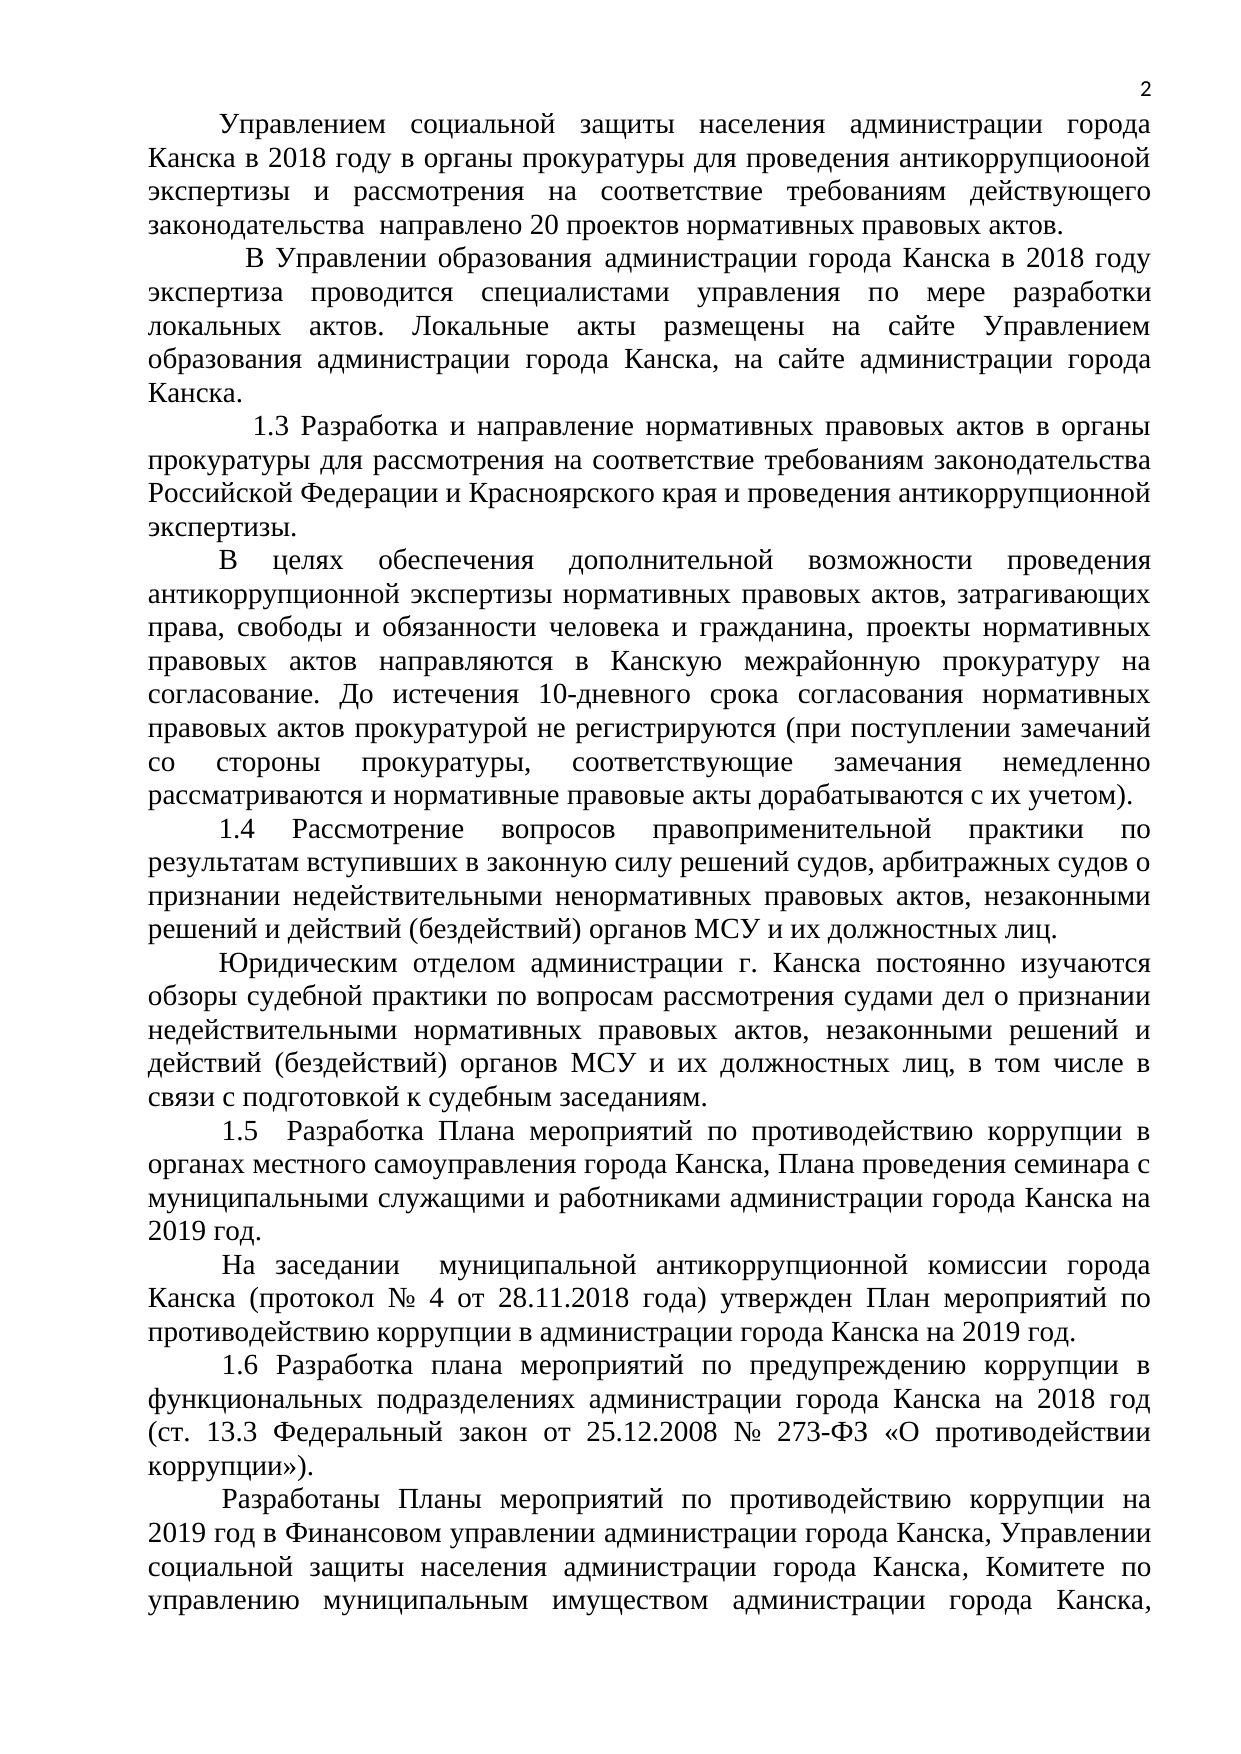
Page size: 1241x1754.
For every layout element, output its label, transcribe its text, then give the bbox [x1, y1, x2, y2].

text На заседании муниципальной антикоррупционной комиссии города Канска (протокол № 4 от 28.11.2018 года) утвержден План мероприятий по противодействию коррупции в администрации города Канска на 2019 год. [148, 1247, 1152, 1347]
text 1.4 Рассмотрение вопросов правоприменительной практики по результатам вступивших в законную силу решений судов, арбитражных судов о признании недействительными ненормативных правовых актов, незаконными решений и действий (бездействий) органов МСУ и их должностных лиц. [148, 811, 1152, 945]
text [148, 1482, 1152, 1616]
text 1.6 Разработка плана мероприятий по предупреждению коррупции в функциональных подразделениях администрации города Канска на 2018 год (ст. 13.3 Федеральный закон от 25.12.2008 № 273-ФЗ «О противодействии коррупции»). [148, 1347, 1152, 1482]
text Управлением социальной защиты населения администрации города Канска в 2018 году в органы прокуратуры для проведения антикоррупциооной экспертизы и рассмотрения на соответствие требованиям действующего законодательства направлено 20 проектов нормативных правовых актов. [148, 106, 1152, 241]
text Юридическим отделом администрации г. Канска постоянно изучаются обзоры судебной практики по вопросам рассмотрения судами дел о признании недействительными нормативных правовых актов, незаконными решений и действий (бездействий) органов МСУ и их должностных лиц, в том числе в связи с подготовкой к судебным заседаниям. [148, 945, 1152, 1113]
text В целях обеспечения дополнительной возможности проведения антикоррупционной экспертизы нормативных правовых актов, затрагивающих права, свободы и обязанности человека и гражданина, проекты нормативных правовых актов направляются в Канскую межрайонную прокуратуру на согласование. До истечения 10-дневного срока согласования нормативных правовых актов прокуратурой не регистрируются (при поступлении замечаний со стороны прокуратуры, соответствующие замечания немедленно рассматриваются и нормативные правовые акты дорабатываются с их учетом). [148, 542, 1152, 811]
text 1.3 Разработка и направление нормативных правовых актов в органы прокуратуры для рассмотрения на соответствие требованиям законодательства Российской Федерации и Красноярского края и проведения антикоррупционной экспертизы. [148, 408, 1152, 542]
text В Управлении образования администрации города Канска в 2018 году экспертиза проводится специалистами управления по мере разработки локальных актов. Локальные акты размещены на сайте Управлением образования администрации города Канска, на сайте администрации города Канска. [148, 241, 1152, 408]
text 1.5 Разработка Плана мероприятий по противодействию коррупции в органах местного самоуправления города Канска, Плана проведения семинара с муниципальными служащими и работниками администрации города Канска на 2019 год. [148, 1113, 1152, 1247]
